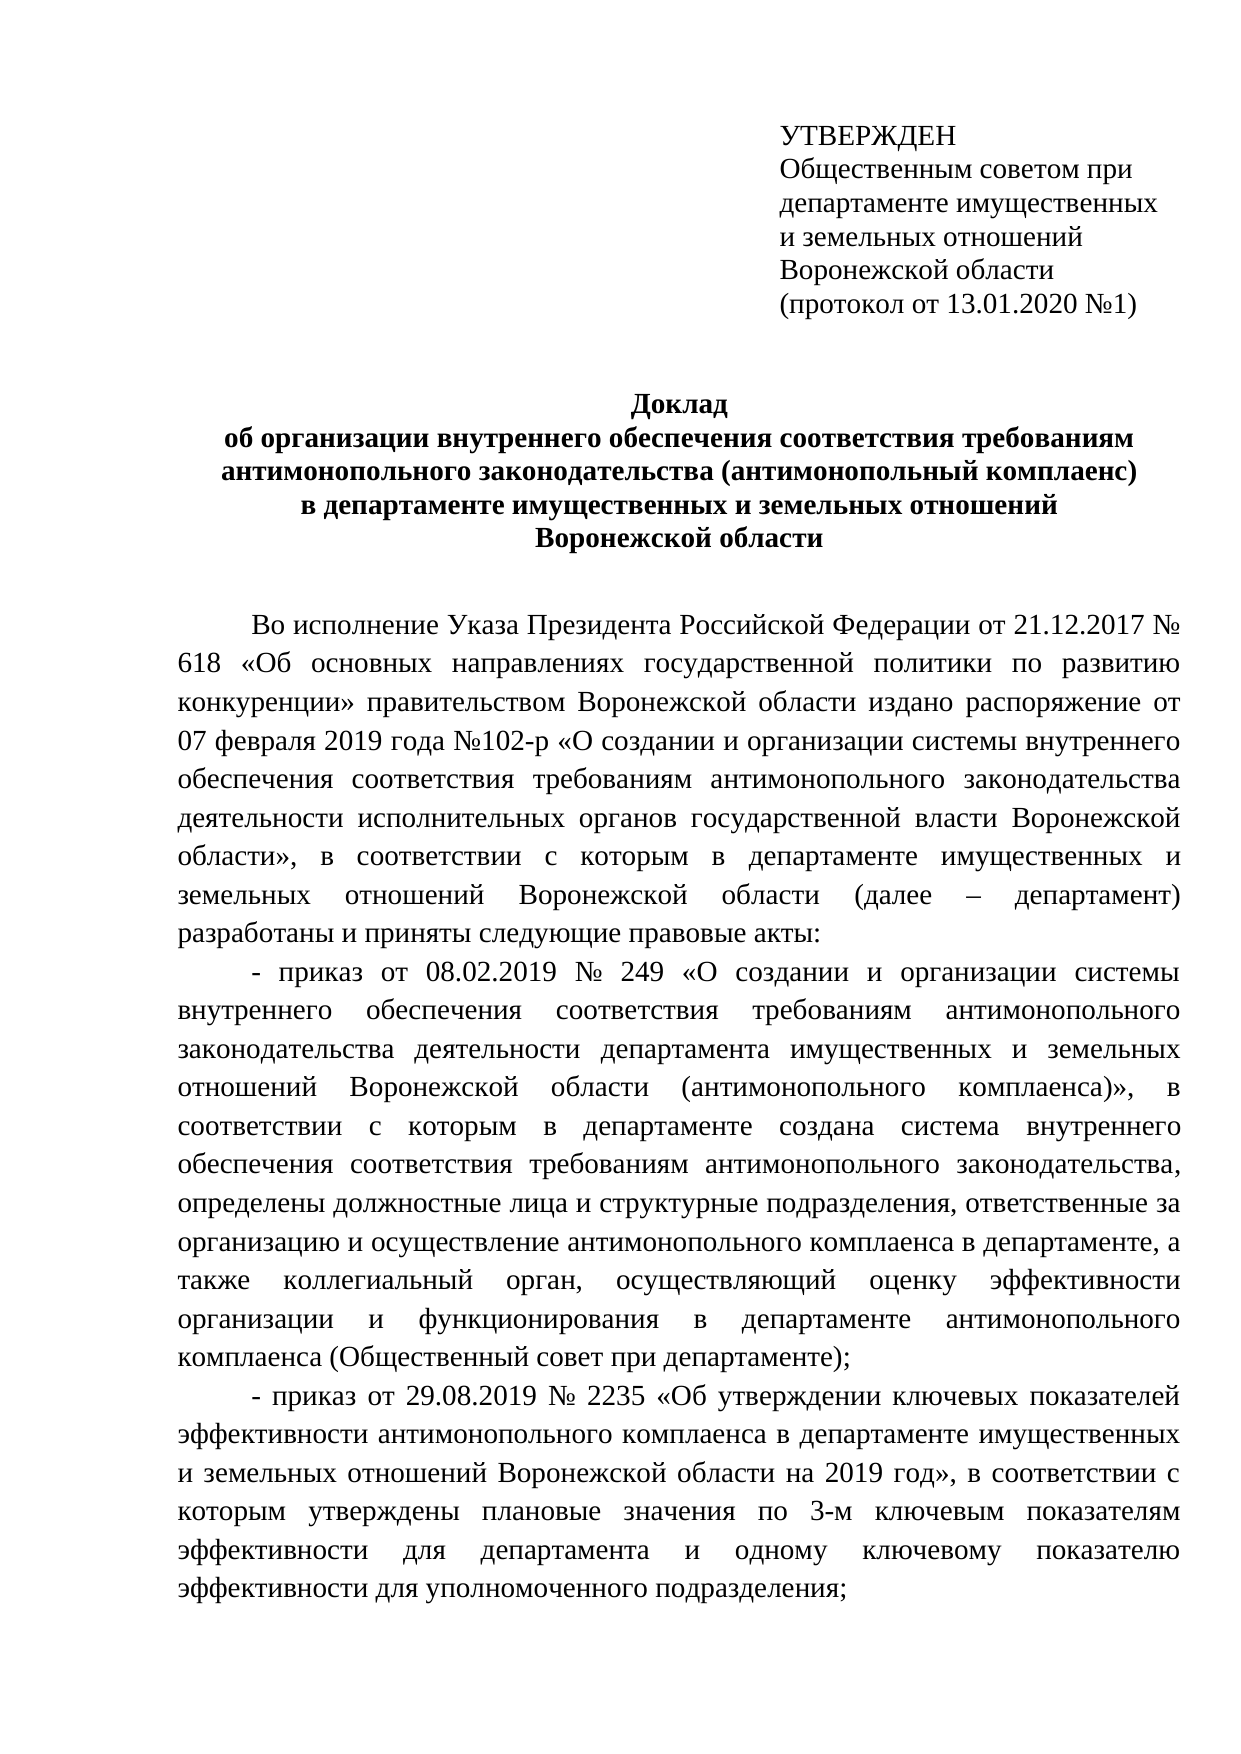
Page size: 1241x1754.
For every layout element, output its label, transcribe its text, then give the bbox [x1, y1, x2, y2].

text - приказ от 29.08.2019 № 2235 «Об утверждении ключевых показателей эффективности антимонопольного комплаенса в департаменте имущественных и земельных отношений Воронежской области на 2019 год», в соответствии с которым утверждены плановые значения по 3-м ключевым показателям эффективности для департамента и одному ключевому показателю эффективности для уполномоченного подразделения; [177, 1378, 1181, 1604]
table_header Утвержден Общественным советом при департаменте имущественных и земельных отношений Воронежской области (протокол от 13.01.2020 №1) [768, 118, 1181, 319]
text в департаменте имущественных и земельных отношений [177, 487, 1181, 521]
text Доклад [177, 386, 1181, 420]
text Во исполнение Указа Президента Российской Федерации от 21.12.2017 № 618 «Об основных направлениях государственной политики по развитию конкуренции» правительством Воронежской области издано распоряжение от 07 февраля 2019 года №102-р «О создании и организации системы внутреннего обеспечения соответствия требованиям антимонопольного законодательства деятельности исполнительных органов государственной власти Воронежской области», в соответствии с которым в департаменте имущественных и земельных отношений Воронежской области (далее – департамент) разработаны и приняты следующие правовые акты: [177, 607, 1181, 949]
text - приказ от 08.02.2019 № 249 «О создании и организации системы внутреннего обеспечения соответствия требованиям антимонопольного законодательства деятельности департамента имущественных и земельных отношений Воронежской области (антимонопольного комплаенса)», в соответствии с которым в департаменте создана система внутреннего обеспечения соответствия требованиям антимонопольного законодательства, определены должностные лица и структурные подразделения, ответственные за организацию и осуществление антимонопольного комплаенса в департаменте, а также коллегиальный орган, осуществляющий оценку эффективности организации и функционирования в департаменте антимонопольного комплаенса (Общественный совет при департаменте); [177, 954, 1181, 1373]
text Воронежской области [177, 521, 1181, 554]
text об организации внутреннего обеспечения соответствия требованиям антимонопольного законодательства (антимонопольный комплаенс) [177, 420, 1181, 487]
